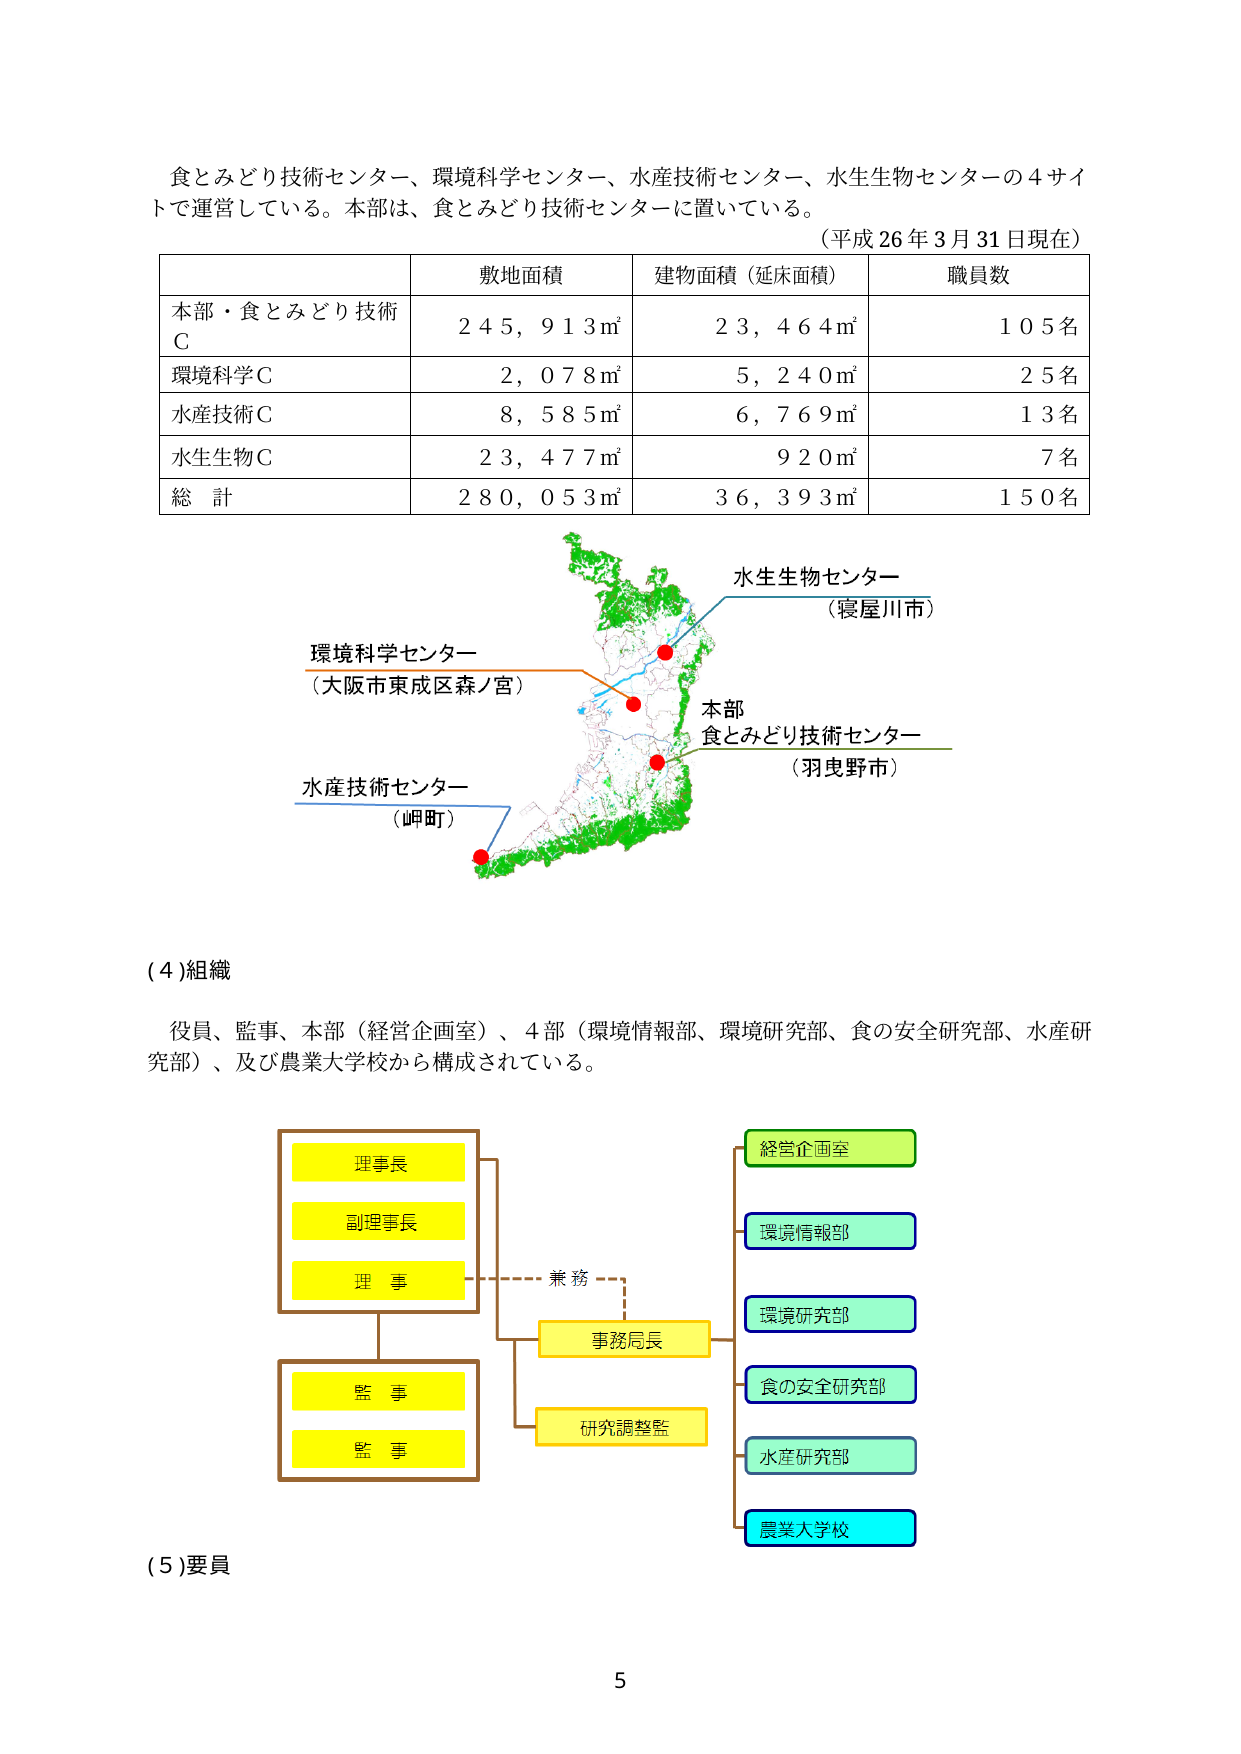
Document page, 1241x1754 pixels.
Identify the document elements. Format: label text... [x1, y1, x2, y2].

text 役員、監事、本部（経営企画室）、４部（環境情報部、環境研究部、食の安全研究部、水産研究部）、及び農業大学校から構成されている。 [148, 1014, 1092, 1077]
table_cell １３名 [869, 393, 1089, 435]
table_cell ６，７６９㎡ [633, 393, 868, 435]
text (５)要員 [148, 1550, 1092, 1580]
table_cell 本部・食とみどり技術Ｃ [160, 296, 410, 356]
table_cell ２８０，０５３㎡ [411, 479, 632, 514]
table_cell 水生生物Ｃ [160, 436, 410, 478]
table_cell ７名 [869, 436, 1089, 478]
table_header 敷地面積 [411, 255, 632, 295]
table_cell ９２０㎡ [633, 436, 868, 478]
table_cell １５０名 [869, 479, 1089, 514]
picture [287, 515, 953, 896]
table_cell ２，０７８㎡ [411, 357, 632, 392]
text (４)組織 [148, 955, 1092, 984]
table_cell ８，５８５㎡ [411, 393, 632, 435]
table_header [160, 255, 410, 295]
table_cell ３６，３９３㎡ [633, 479, 868, 514]
picture [277, 1129, 917, 1550]
table_cell 環境科学Ｃ [160, 357, 410, 392]
table_cell ２５名 [869, 357, 1089, 392]
text 食とみどり技術センター、環境科学センター、水産技術センター、水生生物センターの４サイトで運営している。本部は、食とみどり技術センターに置いている。 [148, 160, 1092, 223]
table_cell 水産技術Ｃ [160, 393, 410, 435]
text （平成26年3月31日現在） [148, 223, 1092, 254]
table_cell ２３，４７７㎡ [411, 436, 632, 478]
table_header 建物面積（延床面積） [633, 255, 868, 295]
table_header 職員数 [869, 255, 1089, 295]
table_cell ５，２４０㎡ [633, 357, 868, 392]
table_cell １０５名 [869, 296, 1089, 356]
table_cell ２４５，９１３㎡ [411, 296, 632, 356]
table_cell 総 計 [160, 479, 410, 514]
table_cell ２３，４６４㎡ [633, 296, 868, 356]
